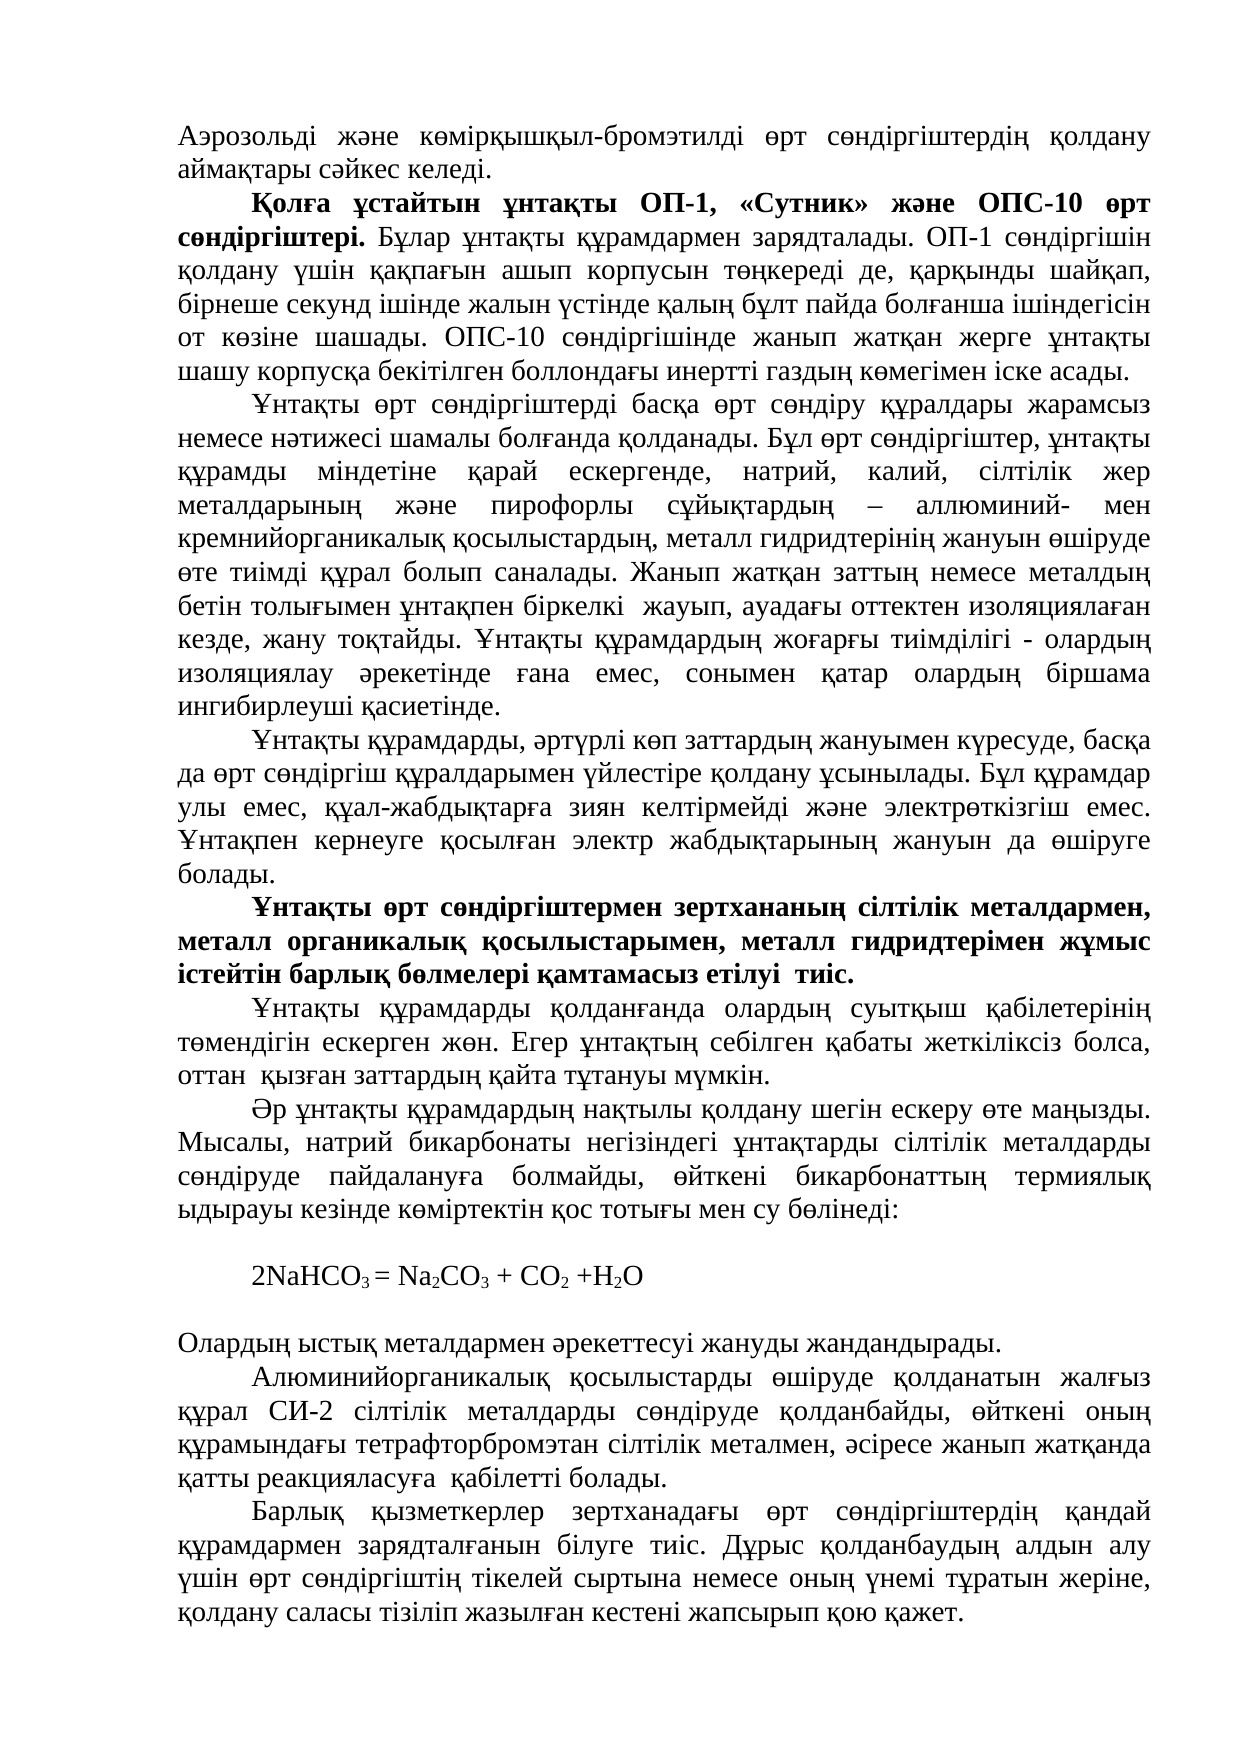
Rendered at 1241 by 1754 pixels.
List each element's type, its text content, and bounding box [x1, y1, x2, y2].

text Ұнтақты өрт сөндіргіштермен зертхананың сілтілік металдармен, металл органикалық қосылыстарымен, металл гидридтерімен жұмыс істейтін барлық бөлмелері қамтамасыз етілуі тиіс. [177, 889, 1152, 990]
text Ұнтақты құрамдарды қолданғанда олардың суытқыш қабілетерінің төмендігін ескерген жөн. Егер ұнтақтың себілген қабаты жеткіліксіз болса, оттан қызған заттардың қайта тұтануы мүмкін. [177, 990, 1152, 1091]
text Алюминийорганикалық қосылыстарды өшіруде қолданатын жалғыз құрал СИ-2 сілтілік металдарды сөндіруде қолданбайды, өйткені оның құрамындағы тетрафторбромэтан сілтілік металмен, әсіресе жанып жатқанда қатты реакцияласуға қабілетті болады. [177, 1359, 1152, 1493]
text Олардың ыстық металдармен әрекеттесуі жануды жандандырады. [177, 1326, 1152, 1359]
text Ұнтақты құрамдарды, әртүрлі көп заттардың жануымен күресуде, басқа да өрт сөндіргіш құралдарымен үйлестіре қолдану ұсынылады. Бұл құрамдар улы емес, құал-жабдықтарға зиян келтірмейді және электрөткізгіш емес. Ұнтақпен кернеуге қосылған электр жабдықтарының жануын да өшіруге болады. [177, 722, 1152, 889]
text 2NaHCO3 = Na2CO3 + CO2 +H2O [177, 1258, 1152, 1292]
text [177, 118, 1152, 185]
text Барлық қызметкерлер зертханадағы өрт сөндіргіштердің қандай құрамдармен зарядталғанын білуге тиіс. Дұрыс қолданбаудың алдын алу үшін өрт сөндіргіштің тікелей сыртына немесе оның үнемі тұратын жеріне, қолдану саласы тізіліп жазылған кестені жапсырып қою қажет. [177, 1493, 1152, 1627]
text Қолға ұстайтын ұнтақты ОП-1, «Сутник» және ОПС-10 өрт сөндіргіштері. Бұлар ұнтақты құрамдармен зарядталады. ОП-1 сөндіргішін қолдану үшін қақпағын ашып корпусын төңкереді де, қарқынды шайқап, бірнеше секунд ішінде жалын үстінде қалың бұлт пайда болғанша ішіндегісін от көзіне шашады. ОПС-10 сөндіргішінде жанып жатқан жерге ұнтақты шашу корпусқа бекітілген боллондағы инертті газдың көмегімен іске асады. [177, 185, 1152, 386]
text Әр ұнтақты құрамдардың нақтылы қолдану шегін ескеру өте маңызды. Мысалы, натрий бикарбонаты негізіндегі ұнтақтарды сілтілік металдарды сөндіруде пайдалануға болмайды, өйткені бикарбонаттың термиялық ыдырауы кезінде көміртектін қос тотығы мен су бөлінеді: [177, 1091, 1152, 1225]
text Ұнтақты өрт сөндіргіштерді басқа өрт сөндіру құралдары жарамсыз немесе нәтижесі шамалы болғанда қолданады. Бұл өрт сөндіргіштер, ұнтақты құрамды міндетіне қарай ескергенде, натрий, калий, сілтілік жер металдарының және пирофорлы сұйықтардың – аллюминий- мен кремнийорганикалық қосылыстардың, металл гидридтерінің жануын өшіруде өте тиімді құрал болып саналады. Жанып жатқан заттың немесе металдың бетін толығымен ұнтақпен біркелкі жауып, ауадағы оттектен изоляциялаған кезде, жану тоқтайды. Ұнтақты құрамдардың жоғарғы тиімділігі - олардың изоляциялау әрекетінде ғана емес, сонымен қатар олардың біршама ингибирлеуші қасиетінде. [177, 386, 1152, 722]
